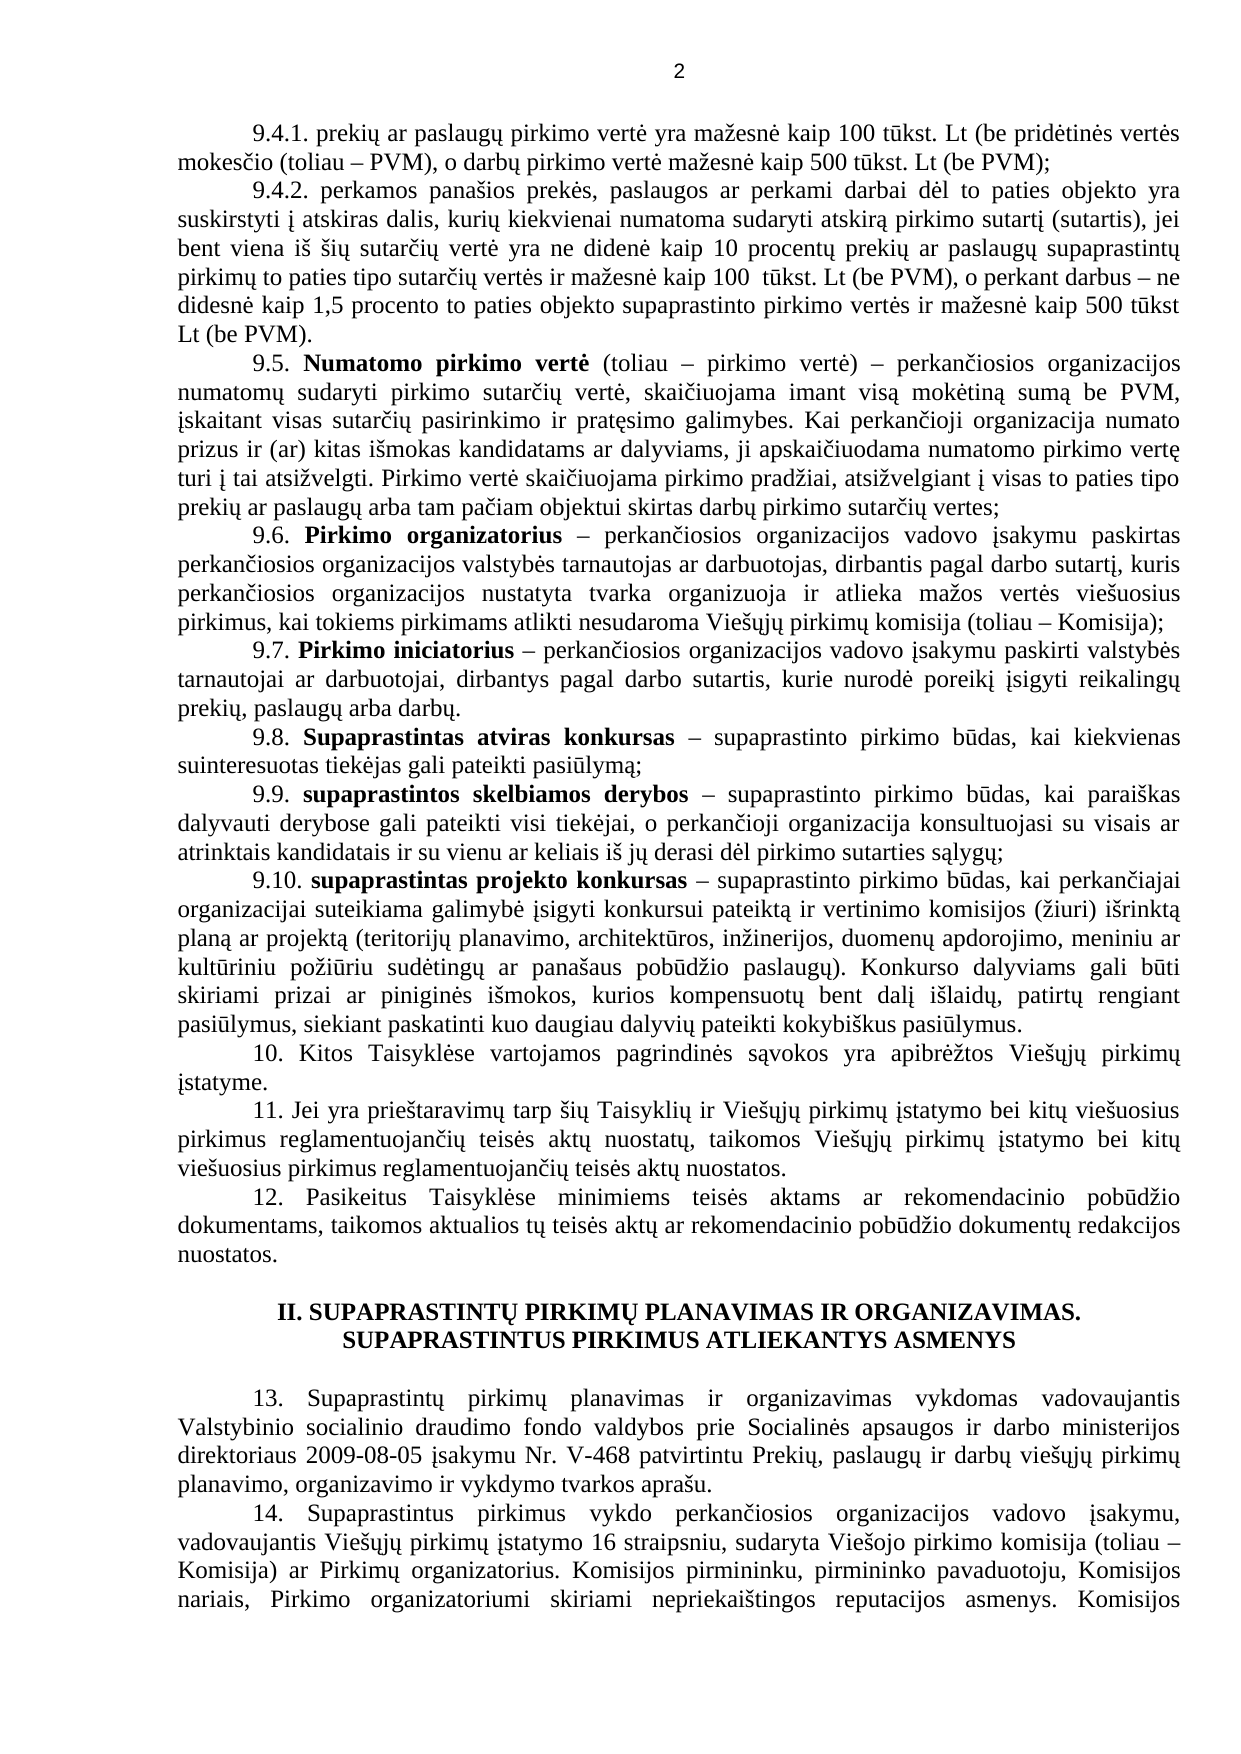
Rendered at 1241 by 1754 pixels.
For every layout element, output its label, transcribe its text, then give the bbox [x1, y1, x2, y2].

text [177, 1498, 1181, 1613]
text 9.4.1. prekių ar paslaugų pirkimo vertė yra mažesnė kaip 100 tūkst. Lt (be pridėtinės vertės mokesčio (toliau – PVM), o darbų pirkimo vertė mažesnė kaip 500 tūkst. Lt (be PVM); [177, 118, 1181, 176]
text 9.6. Pirkimo organizatorius – perkančiosios organizacijos vadovo įsakymu paskirtas perkančiosios organizacijos valstybės tarnautojas ar darbuotojas, dirbantis pagal darbo sutartį, kuris perkančiosios organizacijos nustatyta tvarka organizuoja ir atlieka mažos vertės viešuosius pirkimus, kai tokiems pirkimams atlikti nesudaroma Viešųjų pirkimų komisija (toliau – Komisija); [177, 521, 1181, 636]
text 11. Jei yra prieštaravimų tarp šių Taisyklių ir Viešųjų pirkimų įstatymo bei kitų viešuosius pirkimus reglamentuojančių teisės aktų nuostatų, taikomos Viešųjų pirkimų įstatymo bei kitų viešuosius pirkimus reglamentuojančių teisės aktų nuostatos. [177, 1096, 1181, 1182]
text 13. Supaprastintų pirkimų planavimas ir organizavimas vykdomas vadovaujantis Valstybinio socialinio draudimo fondo valdybos prie Socialinės apsaugos ir darbo ministerijos direktoriaus 2009-08-05 įsakymu Nr. V-468 patvirtintu Prekių, paslaugų ir darbų viešųjų pirkimų planavimo, organizavimo ir vykdymo tvarkos aprašu. [177, 1383, 1181, 1498]
text 10. Kitos Taisyklėse vartojamos pagrindinės sąvokos yra apibrėžtos Viešųjų pirkimų įstatyme. [177, 1038, 1181, 1096]
text 12. Pasikeitus Taisyklėse minimiems teisės aktams ar rekomendacinio pobūdžio dokumentams, taikomos aktualios tų teisės aktų ar rekomendacinio pobūdžio dokumentų redakcijos nuostatos. [177, 1182, 1181, 1268]
text 9.10. supaprastintas projekto konkursas – supaprastinto pirkimo būdas, kai perkančiajai organizacijai suteikiama galimybė įsigyti konkursui pateiktą ir vertinimo komisijos (žiuri) išrinktą planą ar projektą (teritorijų planavimo, architektūros, inžinerijos, duomenų apdorojimo, meniniu ar kultūriniu požiūriu sudėtingų ar panašaus pobūdžio paslaugų). Konkurso dalyviams gali būti skiriami prizai ar piniginės išmokos, kurios kompensuotų bent dalį išlaidų, patirtų rengiant pasiūlymus, siekiant paskatinti kuo daugiau dalyvių pateikti kokybiškus pasiūlymus. [177, 866, 1181, 1038]
text 9.9. supaprastintos skelbiamos derybos – supaprastinto pirkimo būdas, kai paraiškas dalyvauti derybose gali pateikti visi tiekėjai, o perkančioji organizacija konsultuojasi su visais ar atrinktais kandidatais ir su vienu ar keliais iš jų derasi dėl pirkimo sutarties sąlygų; [177, 779, 1181, 866]
text 9.7. Pirkimo iniciatorius – perkančiosios organizacijos vadovo įsakymu paskirti valstybės tarnautojai ar darbuotojai, dirbantys pagal darbo sutartis, kurie nurodė poreikį įsigyti reikalingų prekių, paslaugų arba darbų. [177, 636, 1181, 722]
text 9.8. Supaprastintas atviras konkursas – supaprastinto pirkimo būdas, kai kiekvienas suinteresuotas tiekėjas gali pateikti pasiūlymą; [177, 722, 1181, 779]
text 9.4.2. perkamos panašios prekės, paslaugos ar perkami darbai dėl to paties objekto yra suskirstyti į atskiras dalis, kurių kiekvienai numatoma sudaryti atskirą pirkimo sutartį (sutartis), jei bent viena iš šių sutarčių vertė yra ne didenė kaip 10 procentų prekių ar paslaugų supaprastintų pirkimų to paties tipo sutarčių vertės ir mažesnė kaip 100 tūkst. Lt (be PVM), o perkant darbus – ne didesnė kaip 1,5 procento to paties objekto supaprastinto pirkimo vertės ir mažesnė kaip 500 tūkst Lt (be PVM). [177, 176, 1181, 348]
text 9.5. Numatomo pirkimo vertė (toliau – pirkimo vertė) – perkančiosios organizacijos numatomų sudaryti pirkimo sutarčių vertė, skaičiuojama imant visą mokėtiną sumą be PVM, įskaitant visas sutarčių pasirinkimo ir pratęsimo galimybes. Kai perkančioji organizacija numato prizus ir (ar) kitas išmokas kandidatams ar dalyviams, ji apskaičiuodama numatomo pirkimo vertę turi į tai atsižvelgti. Pirkimo vertė skaičiuojama pirkimo pradžiai, atsižvelgiant į visas to paties tipo prekių ar paslaugų arba tam pačiam objektui skirtas darbų pirkimo sutarčių vertes; [177, 348, 1181, 521]
text II. SUPAPRASTINTŲ PIRKIMŲ PLANAVIMAS IR ORGANIZAVIMAS. SUPAPRASTINTUS PIRKIMUS ATLIEKANTYS ASMENYS [177, 1297, 1181, 1354]
